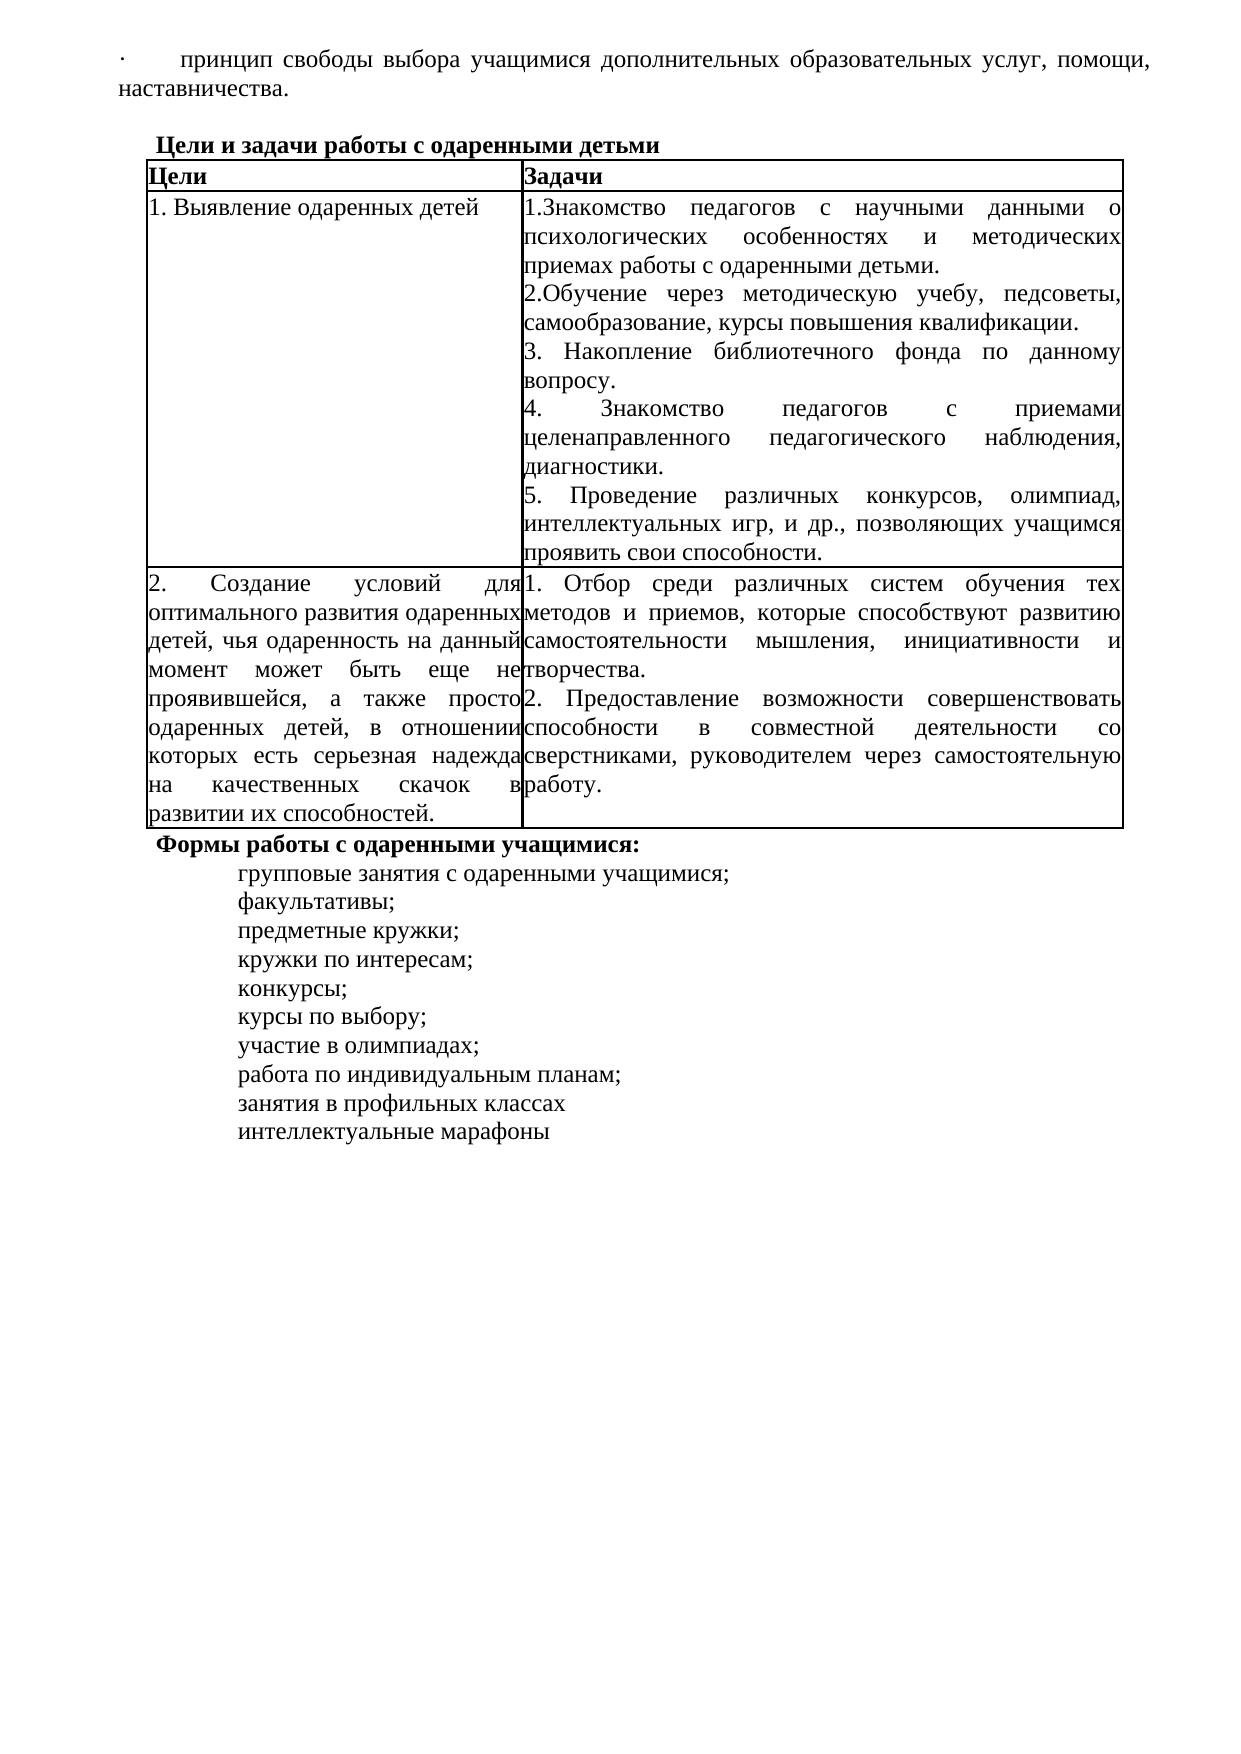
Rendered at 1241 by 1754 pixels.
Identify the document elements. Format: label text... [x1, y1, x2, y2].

table_cell 1.Знакомство педагогов с научными данными о психологических особенностях и методических приемах работы с одаренными детьми. 2.Обучение через методическую учебу, педсоветы, самообразование, курсы повышения квалификации. 3. Накопление библиотечного фонда по данному вопросу. 4. Знакомство педагогов с приемами целенаправленного педагогического наблюдения, диагностики. 5. Проведение различных конкурсов, олимпиад, интеллектуальных игр, и др., позволяющих учащимся проявить свои способности. [524, 192, 1122, 566]
text  занятия в профильных классах [156, 1088, 1152, 1116]
table_cell 2. Создание условий для оптимального развития одаренных детей, чья одаренность на данный момент может быть еще не проявившейся, а также просто одаренных детей, в отношении которых есть серьезная надежда на качественных скачок в развитии их способностей. [148, 568, 521, 827]
text Цели и задачи работы с одаренными детьми [156, 131, 1152, 159]
text  предметные кружки; [156, 915, 1152, 944]
text · принцип свободы выбора учащимися дополнительных образовательных услуг, помощи, наставничества. [118, 44, 1152, 102]
table_header Задачи [524, 161, 1122, 190]
text  групповые занятия с одаренными учащимися; [156, 858, 1152, 886]
text  работа по индивидуальным планам; [156, 1059, 1152, 1088]
table_cell 1. Выявление одаренных детей [148, 192, 521, 566]
text  участие в олимпиадах; [156, 1030, 1152, 1059]
text  факультативы; [156, 886, 1152, 915]
text Формы работы с одаренными учащимися: [156, 829, 1152, 858]
text  кружки по интересам; [156, 944, 1152, 973]
table_header Цели [148, 161, 521, 190]
table_cell 1. Отбор среди различных систем обучения тех методов и приемов, которые способствуют развитию самостоятельности мышления, инициативности и творчества. 2. Предоставление возможности совершенствовать способности в совместной деятельности со сверстниками, руководителем через самостоятельную работу. [524, 568, 1122, 827]
text  конкурсы; [156, 973, 1152, 1001]
text  интеллектуальные марафоны [156, 1116, 1152, 1145]
text  курсы по выбору; [156, 1001, 1152, 1030]
